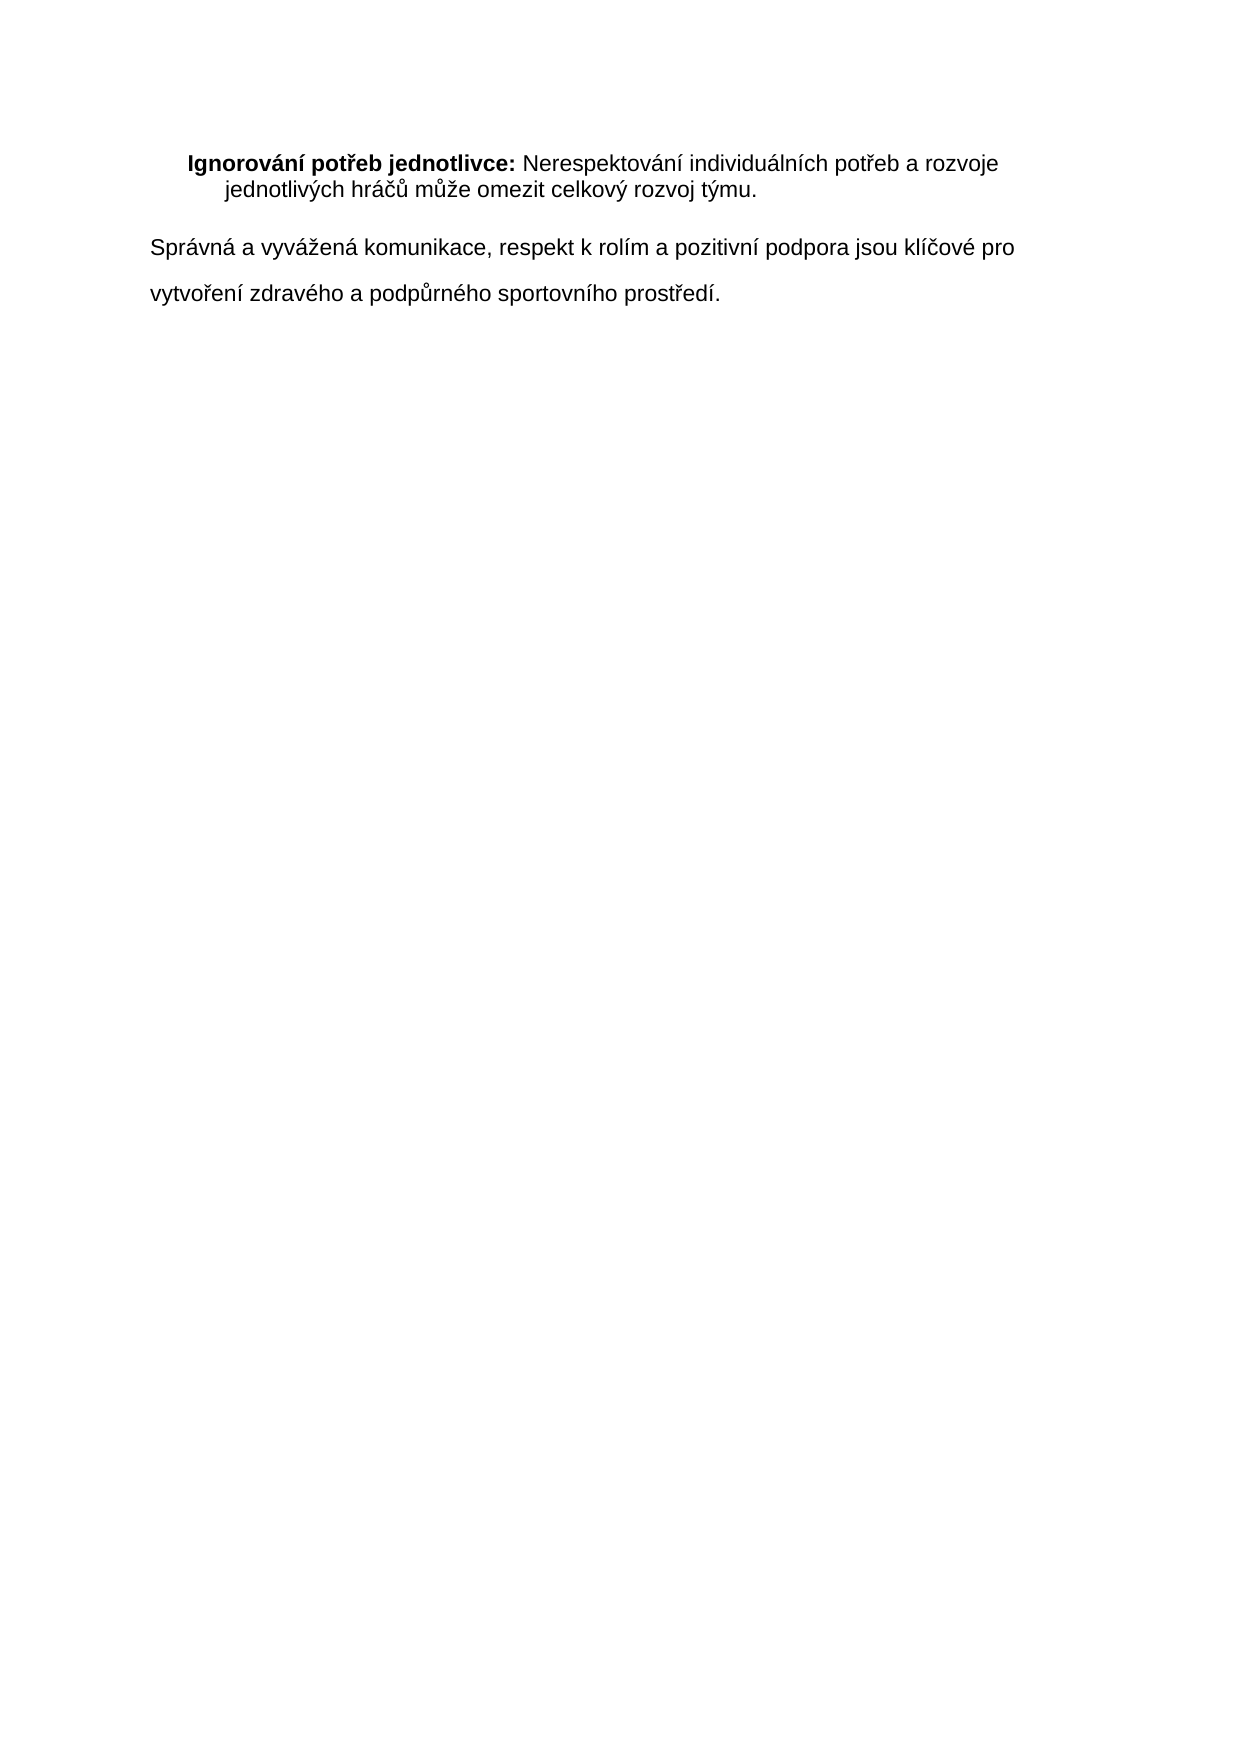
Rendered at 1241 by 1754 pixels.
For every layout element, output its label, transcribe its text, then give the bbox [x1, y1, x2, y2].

text Správná a vyvážená komunikace, respekt k rolím a pozitivní podpora jsou klíčové pro vytvoření zdravého a podpůrného sportovního prostředí. [150, 234, 1090, 306]
list Ignorování potřeb jednotlivce: Nerespektování individuálních potřeb a rozvoje jednotlivých hráčů může omezit celkový rozvoj týmu. [187, 150, 1090, 203]
